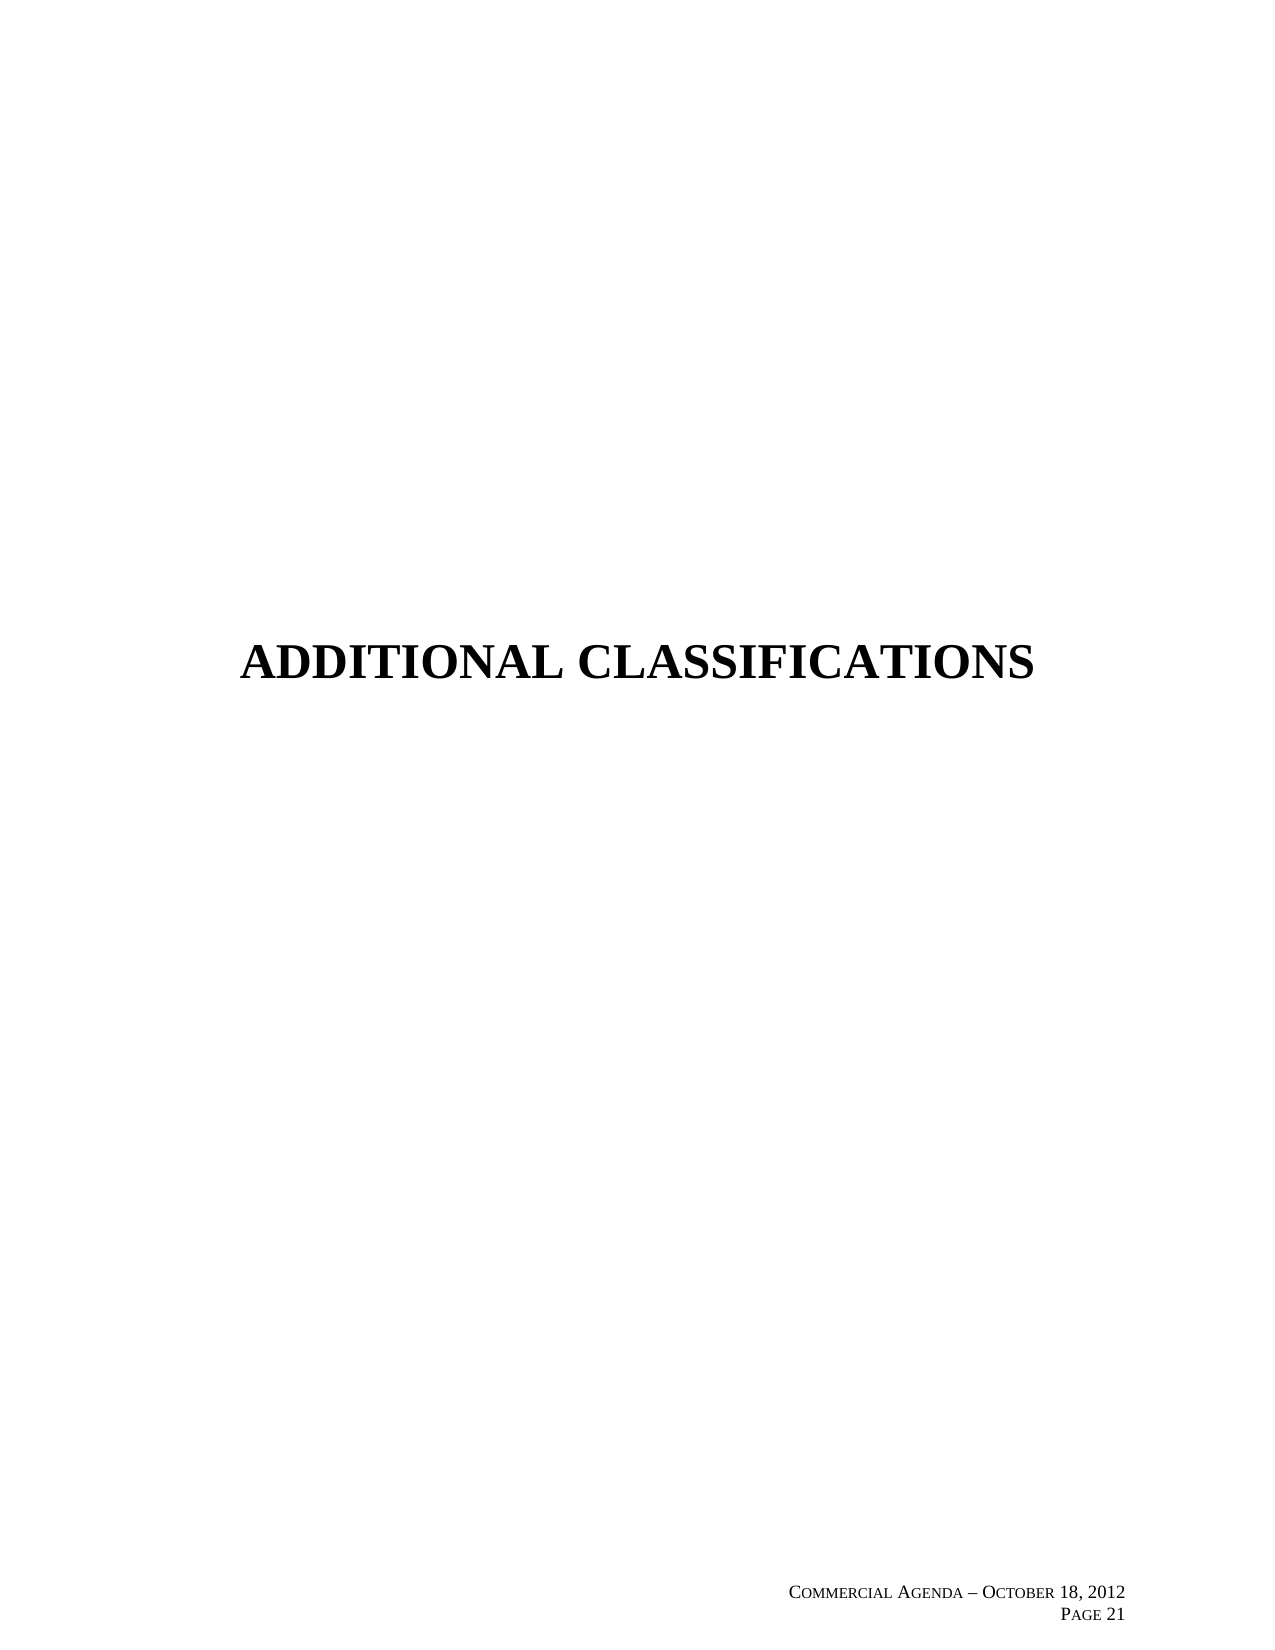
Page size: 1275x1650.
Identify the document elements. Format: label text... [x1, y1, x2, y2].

text Additional classifications [150, 632, 1125, 689]
